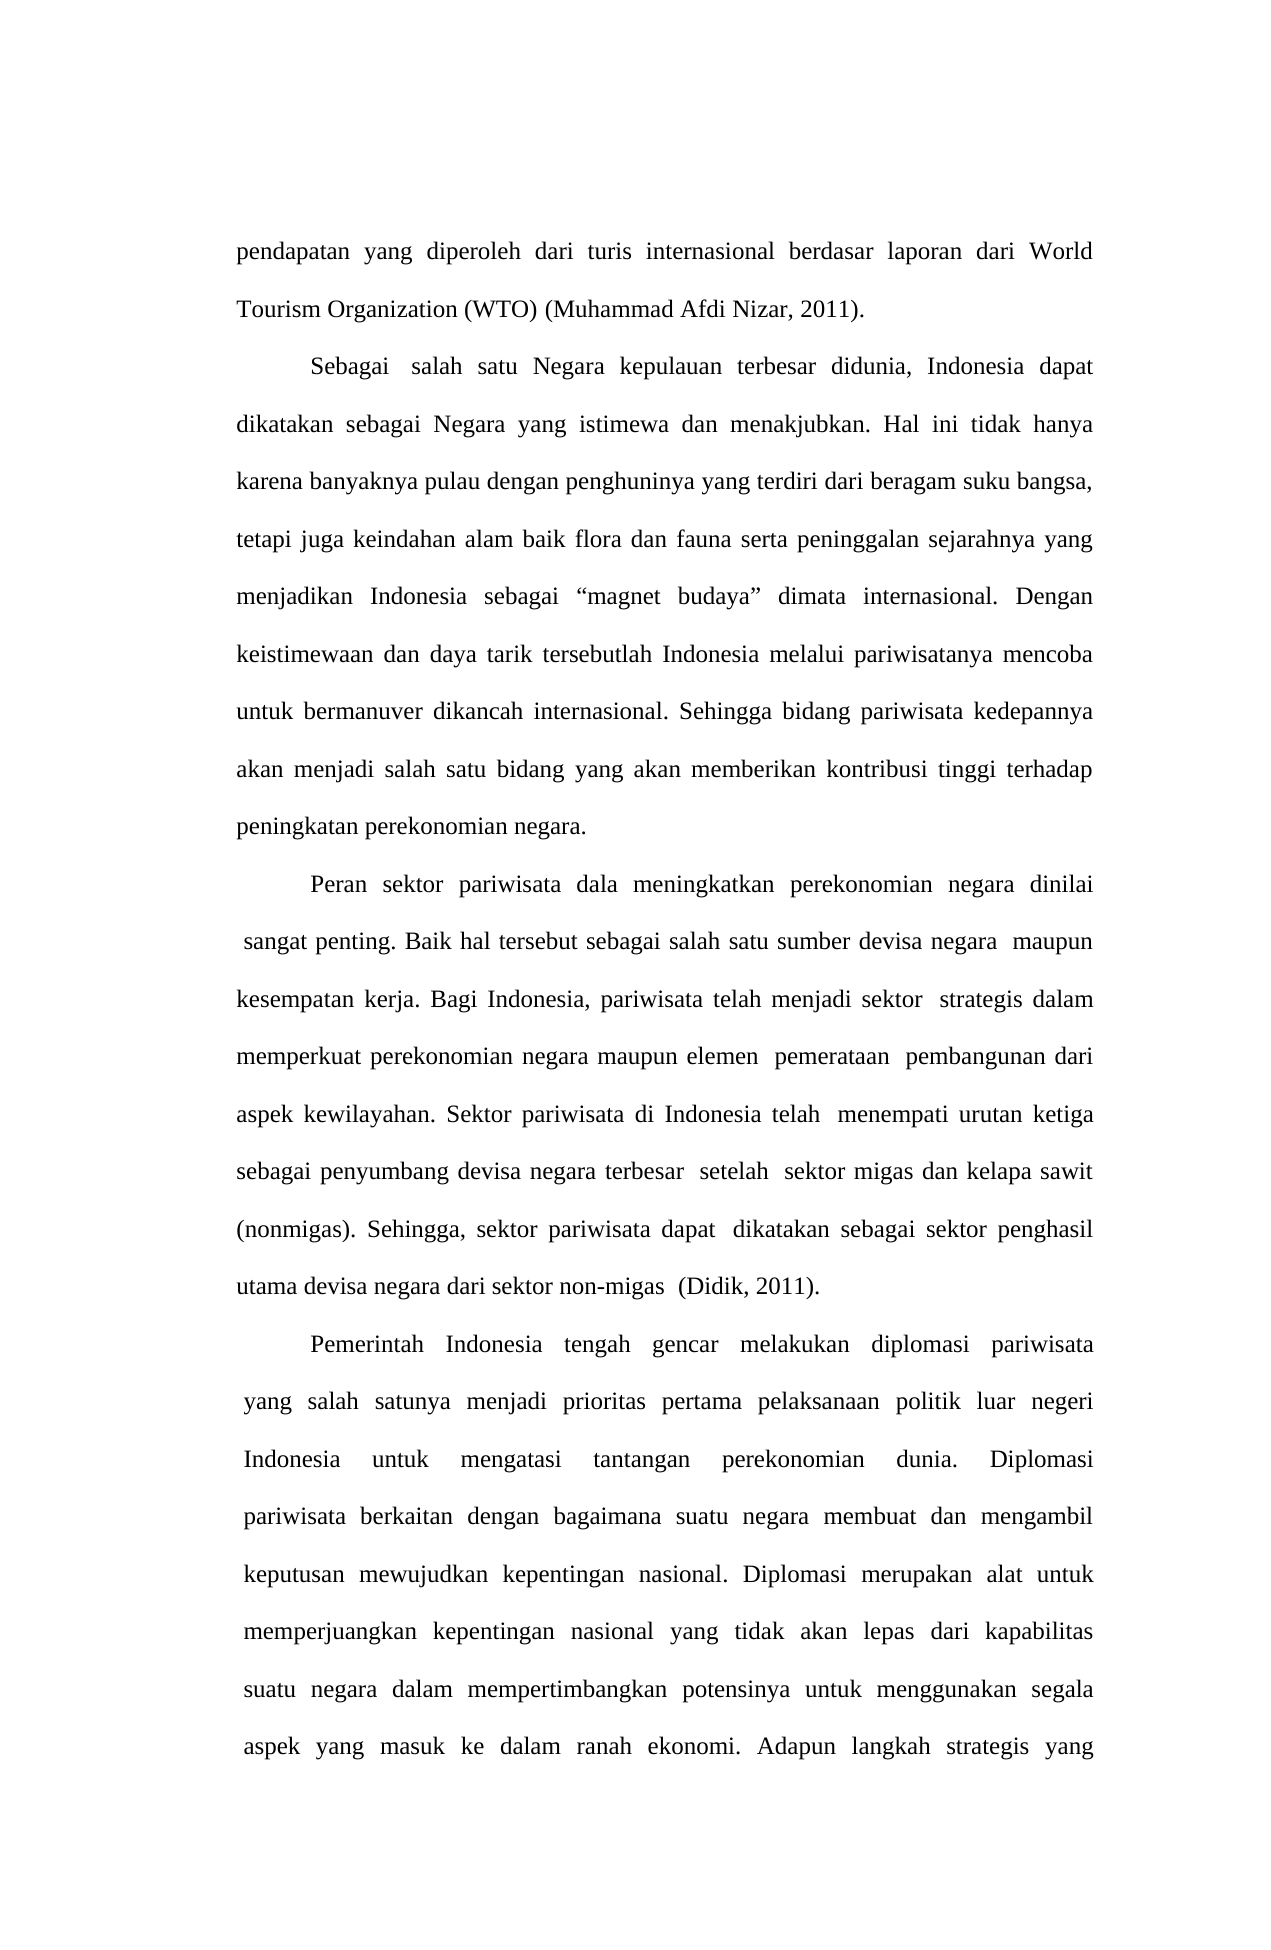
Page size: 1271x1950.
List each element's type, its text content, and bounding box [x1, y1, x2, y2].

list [236, 1329, 1094, 1760]
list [236, 236, 1094, 322]
list Sebagai isalah satu Negara kepulauan terbesar didunia, Indonesia dapat dikatakan sebagai Negara yang istimewa dan menakjubkan. Hal ini tidak hanya karena banyaknya pulau dengan penghuninya yang terdiri dari beragam suku bangsa, tetapi juga keindahan alam baik flora dan fauna serta peninggalan sejarahnya yang menjadikan Indonesia sebagai “magnet budaya” dimata internasional. Dengan keistimewaan dan daya tarik tersebutlah Indonesia melalui pariwisatanya mencoba untuk bermanuver dikancah internasional. Sehingga bidang pariwisata kedepannya akan menjadi salah satu bidang yang akan memberikan kontribusi tinggi terhadap peningkatan perekonomian negara. [236, 351, 1094, 840]
list Peran sektor pariwisata dala meningkatkan perekonomian negara dinilai isangat penting. Baik hal tersebut sebagai salah satu sumber devisa negara imaupun kesempatan kerja. Bagi Indonesia, pariwisata telah menjadi sektor istrategis dalam memperkuat perekonomian negara maupun elemen ipemerataan ipembangunan dari aspek kewilayahan. Sektor pariwisata di Indonesia telah imenempati urutan ketiga sebagai penyumbang devisa negara terbesar isetelah isektor migas dan kelapa sawit (nonmigas). Sehingga, sektor pariwisata dapat idikatakan sebagai sektor penghasil utama devisa negara dari sektor non-migas i(Didik, 2011). [236, 869, 1094, 1300]
